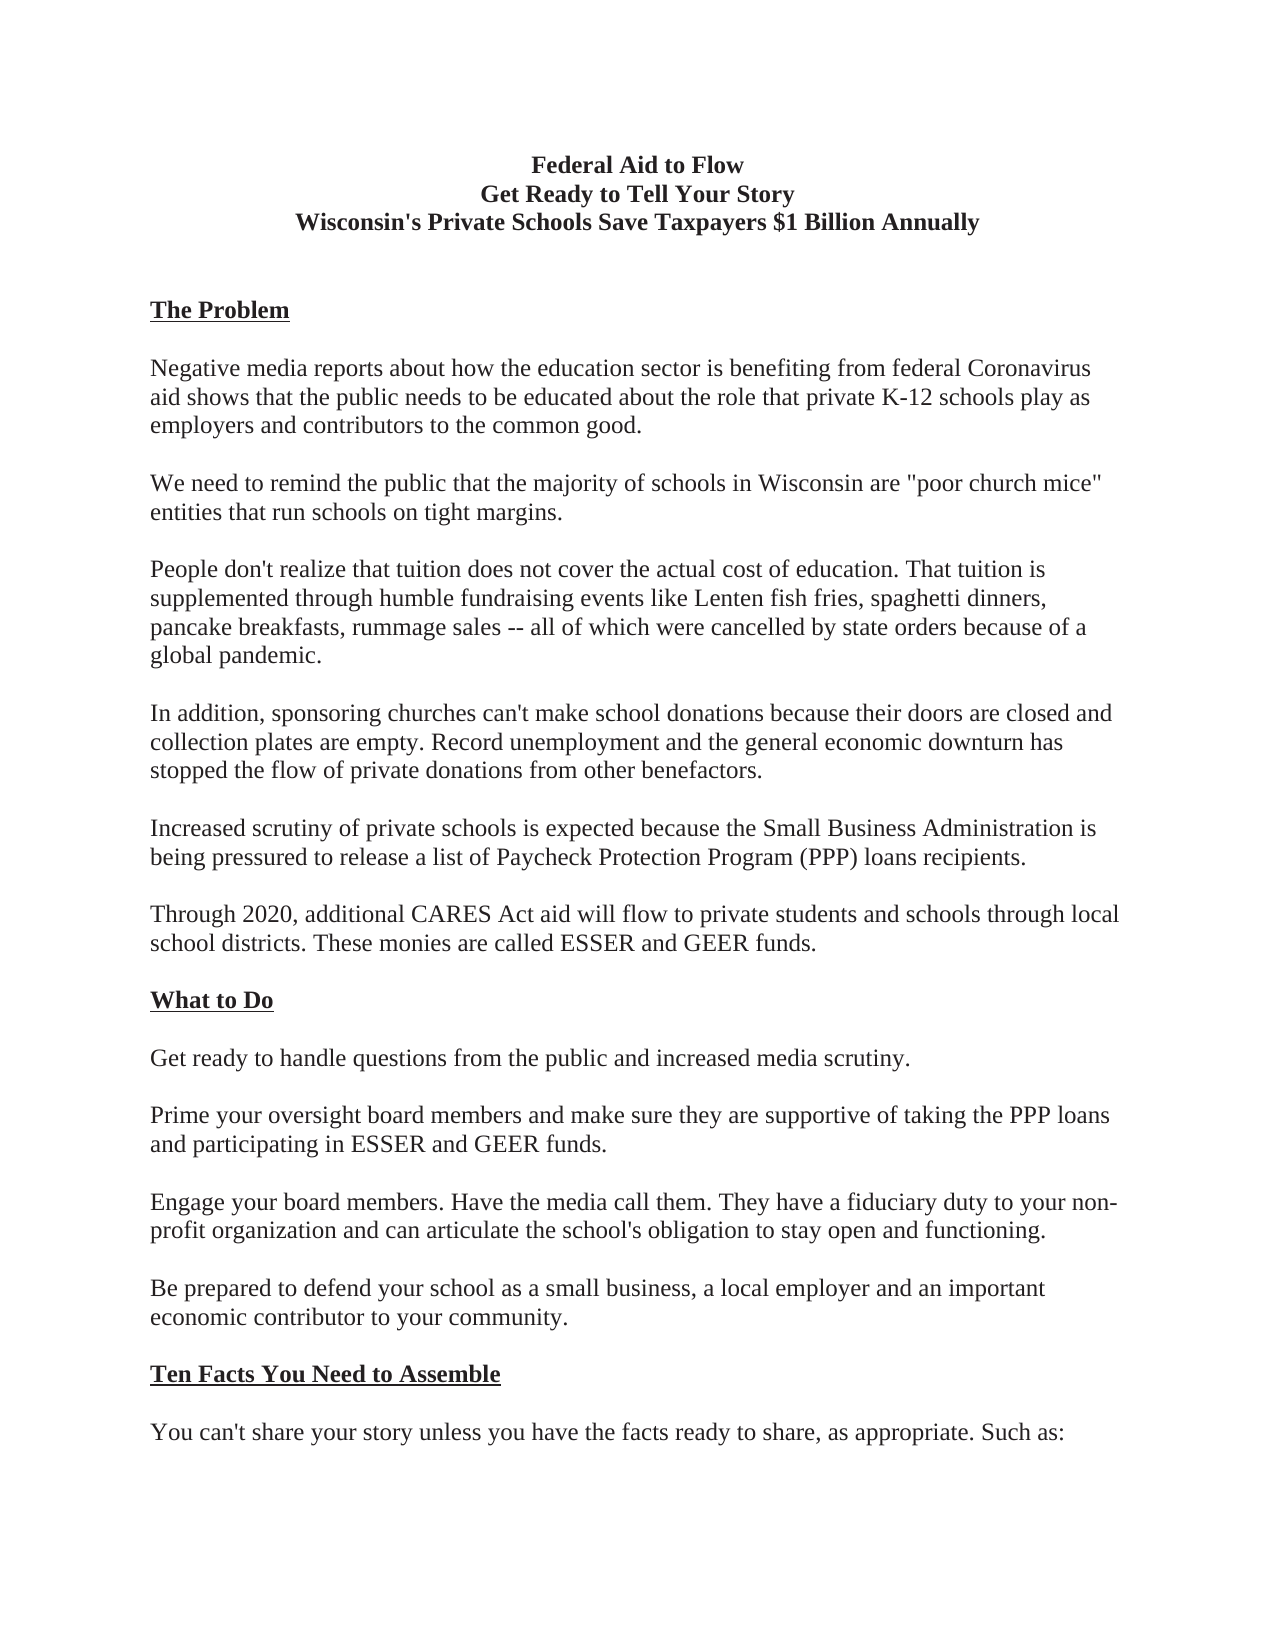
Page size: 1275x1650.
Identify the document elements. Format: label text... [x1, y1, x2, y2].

text Through 2020, additional CARES Act aid will flow to private students and schools through local school districts. These monies are called ESSER and GEER funds. [150, 899, 1125, 957]
text Federal Aid to Flow Get Ready to Tell Your Story Wisconsin's Private Schools Save Taxpayers $1 Billion Annually [150, 150, 1125, 267]
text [150, 1101, 1125, 1474]
text Increased scrutiny of private schools is expected because the Small Business Administration is being pressured to release a list of Paycheck Protection Program (PPP) loans recipients. [150, 784, 1125, 871]
text Negative media reports about how the education sector is benefiting from federal Coronavirus aid shows that the public needs to be educated about the role that private K-12 schools play as employers and contributors to the common good. We need to remind the public that the majority of schools in Wisconsin are "poor church mice" entities that run schools on tight margins. People don't realize that tuition does not cover the actual cost of education. That tuition is supplemented through humble fundraising events like Lenten fish fries, spaghetti dinners, pancake breakfasts, rummage sales -- all of which were cancelled by state orders because of a global pandemic. [150, 324, 1125, 669]
text The Problem [150, 296, 1125, 324]
text What to Do Get ready to handle questions from the public and increased media scrutiny. [150, 986, 1125, 1072]
text In addition, sponsoring churches can't make school donations because their doors are closed and collection plates are empty. Record unemployment and the general economic downturn has stopped the flow of private donations from other benefactors. [150, 698, 1125, 784]
